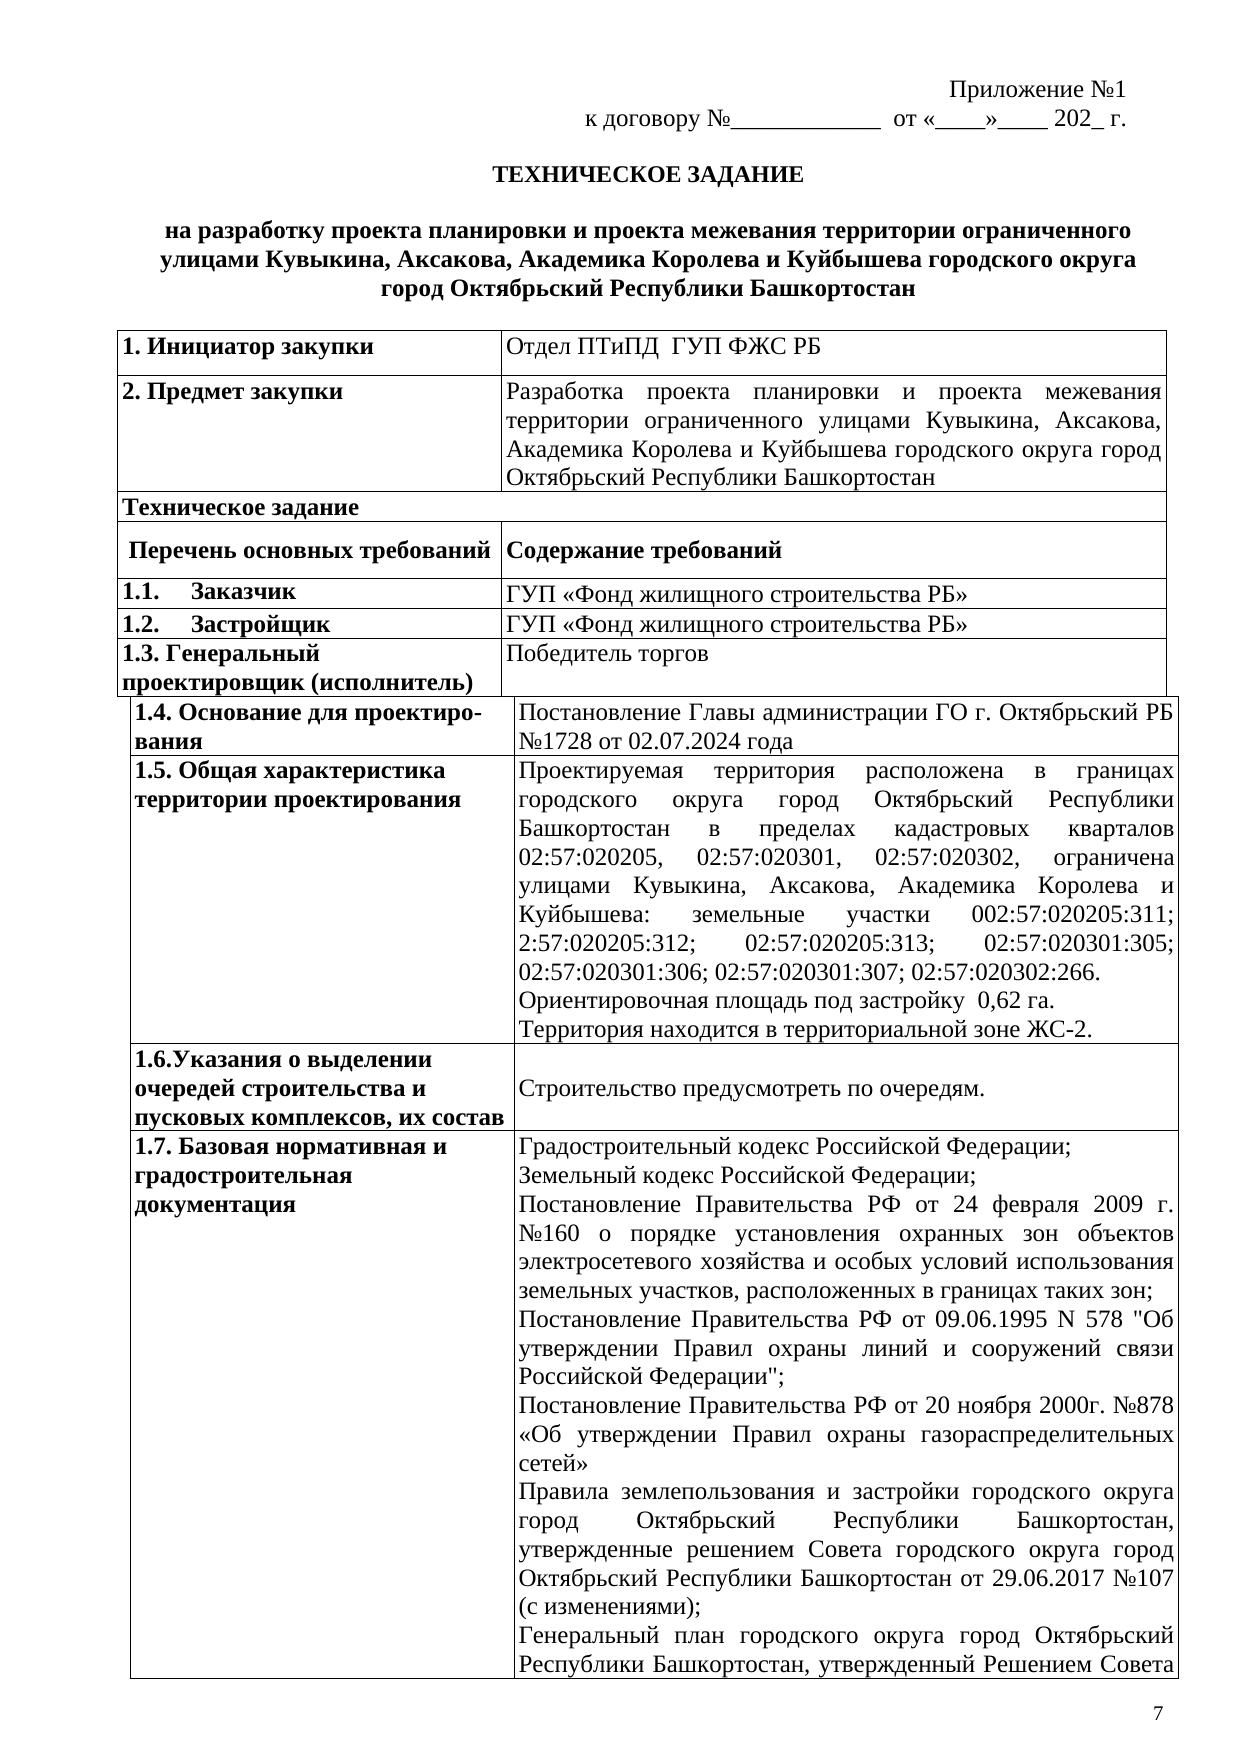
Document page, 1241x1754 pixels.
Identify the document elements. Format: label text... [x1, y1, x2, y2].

text город Октябрьский Республики Башкортостан [133, 273, 1163, 302]
table_cell Постановление Главы администрации ГО г. Октябрьский РБ №1728 от 02.07.2024 года [515, 697, 1178, 754]
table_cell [131, 1131, 514, 1678]
table_cell 1.4. Основание для проектирования [131, 697, 514, 754]
table_cell Перечень основных требований [118, 522, 501, 578]
table_cell 2. Предмет закупки [118, 376, 501, 491]
table_cell 1.5. Общая характеристика территории проектирования [131, 756, 514, 1043]
table_cell 1.6.Указания о выделении очередей строительства и пусковых комплексов, их состав [131, 1044, 514, 1130]
table_cell Содержание требований [502, 522, 1166, 578]
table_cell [515, 1131, 1178, 1678]
table_cell ГУП «Фонд жилищного строительства РБ» [502, 609, 1166, 637]
table_cell Победитель торгов [502, 639, 1166, 696]
table_cell Строительство предусмотреть по очередям. [515, 1044, 1178, 1130]
table_cell Техническое задание [118, 492, 1166, 521]
table_cell ГУП «Фонд жилищного строительства РБ» [502, 579, 1166, 608]
table_cell 1.1. Заказчик [118, 579, 501, 608]
text Приложение №1 [133, 74, 1127, 103]
table_cell 1.3. Генеральный проектировщик (исполнитель) [118, 639, 501, 696]
table_header Отдел ПТиПД ГУП ФЖС РБ [502, 331, 1166, 375]
text на разработку проекта планировки и проекта межевания территории ограниченного улицами Кувыкина, Аксакова, Академика Королева и Куйбышева городского округа [133, 215, 1163, 273]
text ТЕХНИЧЕСКОЕ ЗАДАНИЕ [133, 160, 1163, 188]
table_header 1. Инициатор закупки [118, 331, 501, 375]
text к договору №____________ от «____»____ 202_ г. [133, 103, 1127, 131]
table_cell 1.2. Застройщик [118, 609, 501, 637]
table_cell Разработка проекта планировки и проекта межевания территории ограниченного улицами Кувыкина, Аксакова, Академика Королева и Куйбышева городского округа город Октябрьский Республики Башкортостан [502, 376, 1166, 491]
table_cell Проектируемая территория расположена в границах городского округа город Октябрьский Республики Башкортостан в пределах кадастровых кварталов 02:57:020205, 02:57:020301, 02:57:020302, ограничена улицами Кувыкина, Аксакова, Академика Королева и Куйбышева: земельные участки 002:57:020205:311; 2:57:020205:312; 02:57:020205:313; 02:57:020301:305; 02:57:020301:306; 02:57:020301:307; 02:57:020302:266. Ориентировочная площадь под застройку 0,62 га. Территория находится в территориальной зоне ЖС-2. [515, 756, 1178, 1043]
